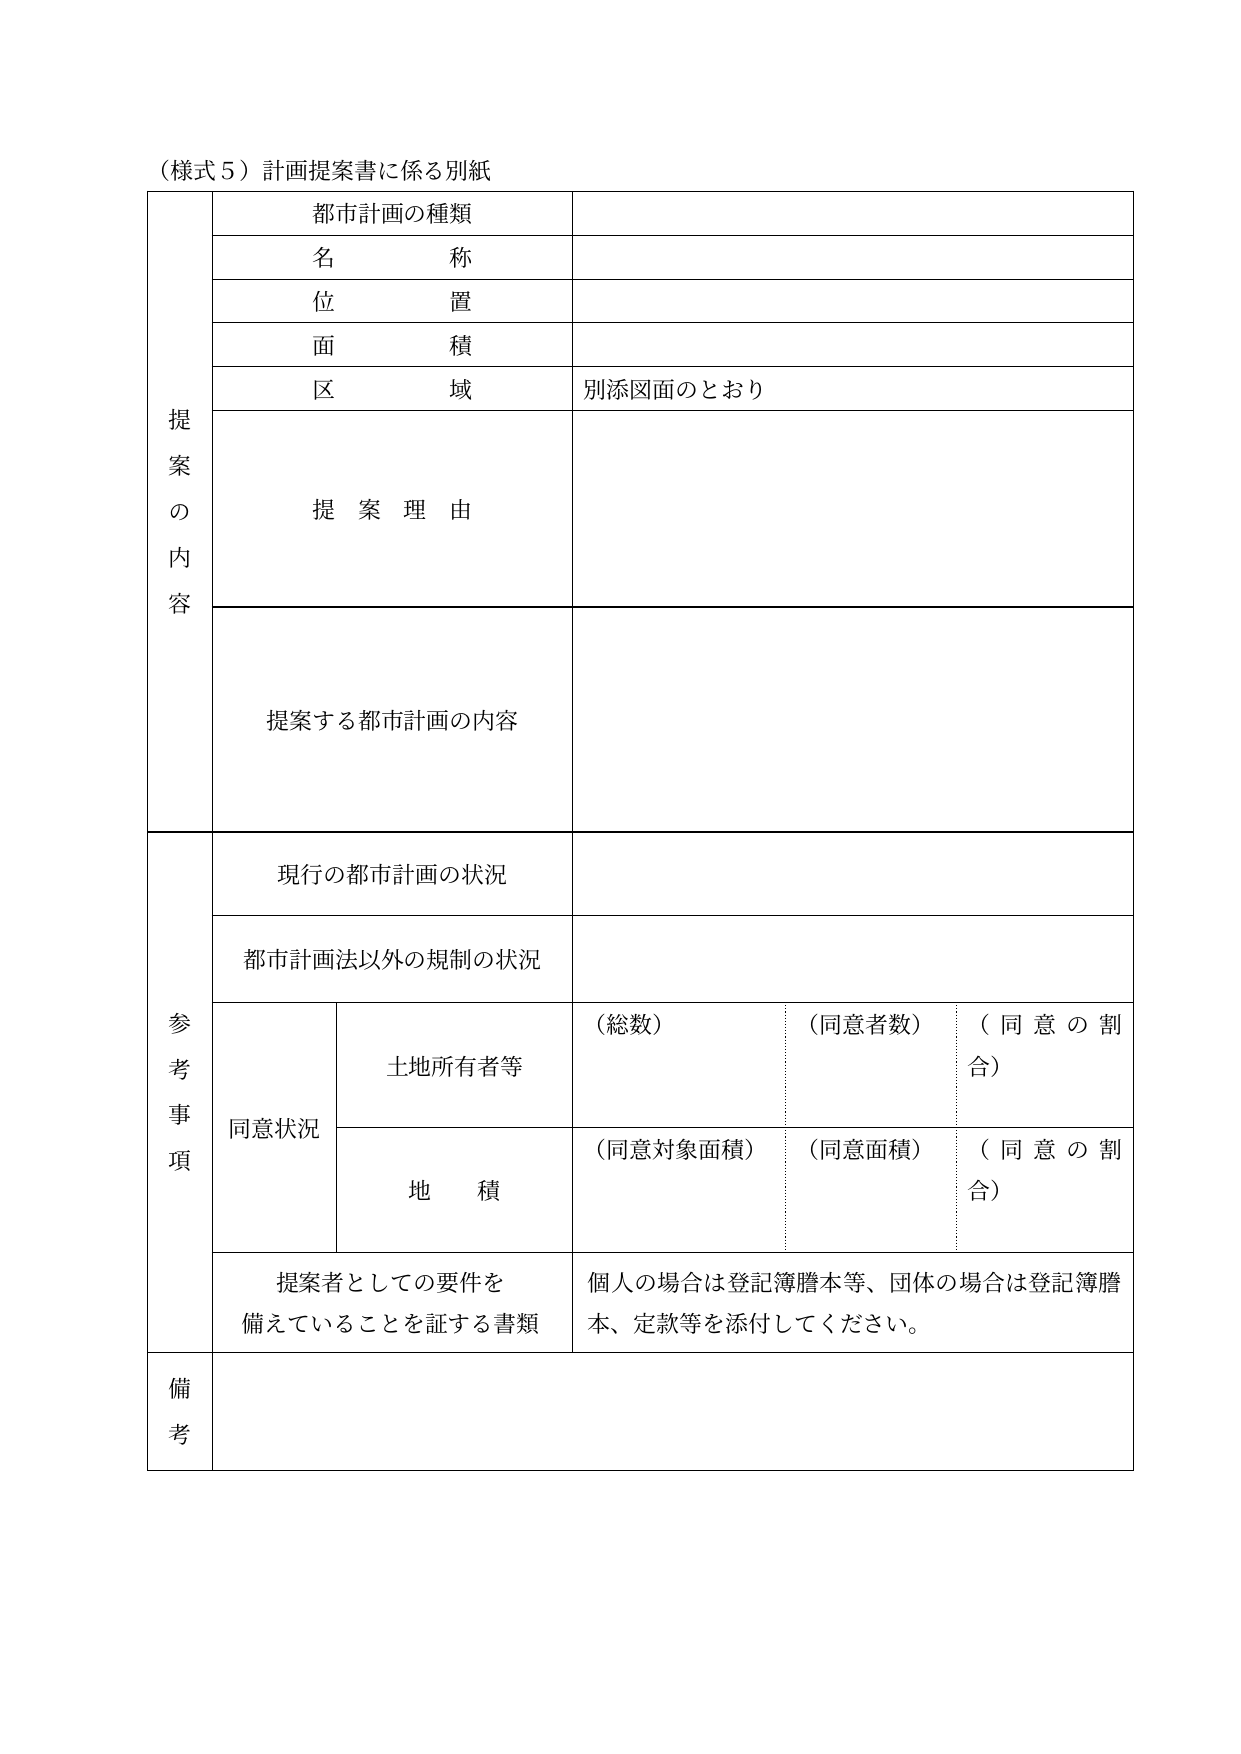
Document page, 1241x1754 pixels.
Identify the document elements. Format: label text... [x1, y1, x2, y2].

table_cell 提案者としての要件を 備えていることを証する書類 [213, 1253, 572, 1352]
table_cell 別添図面のとおり [573, 367, 1133, 410]
table_cell 備 考 [148, 1353, 212, 1470]
table_cell （同意の割合） [956, 1003, 1133, 1127]
table_cell （同意の割合） [956, 1128, 1133, 1252]
table_cell [573, 411, 1133, 606]
table_cell 提案する都市計画の内容 [213, 608, 572, 831]
table_cell （同意面積） [785, 1128, 956, 1252]
table_cell 参 考 事 項 [148, 833, 212, 1352]
table_header 提 案 の 内 容 [148, 192, 212, 831]
table_cell （同意者数） [785, 1003, 956, 1127]
table_cell [573, 323, 1133, 366]
table_cell [573, 236, 1133, 278]
table_cell [573, 833, 1133, 914]
table_cell [573, 280, 1133, 322]
table_cell 都市計画法以外の規制の状況 [213, 916, 572, 1002]
table_cell （総数） [573, 1003, 785, 1127]
table_cell 個人の場合は登記簿謄本等、団体の場合は登記簿謄本、定款等を添付してください。 [573, 1253, 1133, 1352]
table_cell （同意対象面積） [573, 1128, 785, 1252]
table_cell 地 積 [337, 1128, 572, 1252]
table_header 都市計画の種類 [213, 192, 572, 234]
text （様式５）計画提案書に係る別紙 [148, 149, 1092, 191]
table_cell 面 積 [213, 323, 572, 366]
table_cell 区 域 [213, 367, 572, 410]
table_header [573, 192, 1133, 234]
table_cell [573, 608, 1133, 831]
table_cell [213, 1353, 1133, 1470]
table_cell 位 置 [213, 280, 572, 322]
table_cell 土地所有者等 [337, 1003, 572, 1127]
table_cell [573, 916, 1133, 1002]
table_cell 提 案 理 由 [213, 411, 572, 606]
table_cell 名 称 [213, 236, 572, 278]
table_cell 現行の都市計画の状況 [213, 833, 572, 914]
table_cell 同意状況 [213, 1003, 336, 1252]
